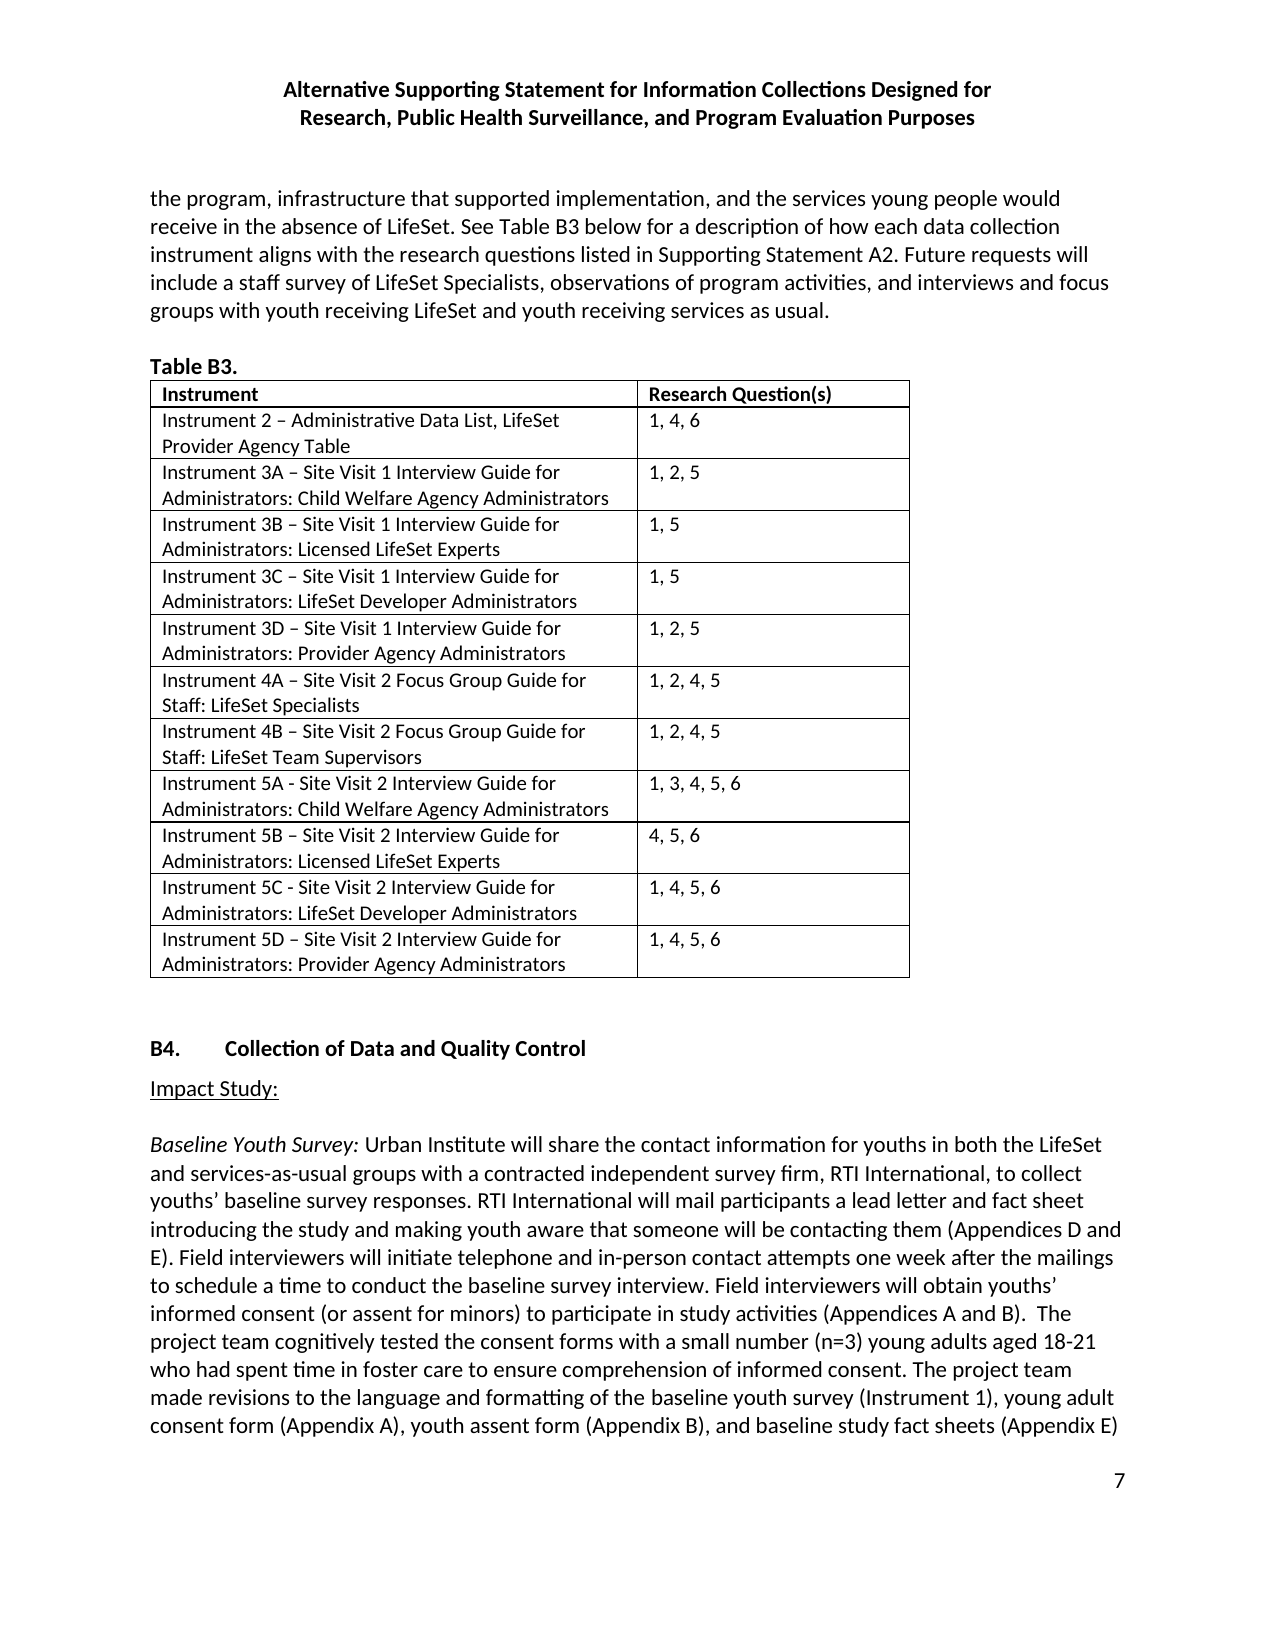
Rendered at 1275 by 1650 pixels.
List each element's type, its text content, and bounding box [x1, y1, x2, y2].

table_cell Instrument 4A – Site Visit 2 Focus Group Guide for Staff: LifeSet Specialists [151, 667, 637, 718]
table_cell Instrument 5C - Site Visit 2 Interview Guide for Administrators: LifeSet Developer Administrators [151, 874, 637, 925]
table_cell Instrument 3D – Site Visit 1 Interview Guide for Administrators: Provider Agency Administrators [151, 615, 637, 666]
table_cell 1, 4, 5, 6 [638, 926, 909, 977]
table_cell 1, 2, 4, 5 [638, 719, 909, 769]
table_cell 1, 3, 4, 5, 6 [638, 771, 909, 821]
table_cell Instrument 3C – Site Visit 1 Interview Guide for Administrators: LifeSet Developer Administrators [151, 563, 637, 614]
text B4. Collection of Data and Quality Control [150, 1034, 1125, 1062]
table_cell Instrument 2 – Administrative Data List, LifeSet Provider Agency Table [151, 408, 637, 458]
table_cell 1, 5 [638, 511, 909, 562]
text Impact Study: [150, 1074, 1125, 1103]
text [150, 184, 1125, 324]
table_cell 1, 4, 5, 6 [638, 874, 909, 925]
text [150, 1131, 1125, 1439]
table_cell 1, 2, 4, 5 [638, 667, 909, 718]
table_cell Instrument 3A – Site Visit 1 Interview Guide for Administrators: Child Welfare Agency Administrators [151, 459, 637, 510]
text Table B3. [150, 352, 1125, 380]
table_cell Instrument 5D – Site Visit 2 Interview Guide for Administrators: Provider Agency Administrators [151, 926, 637, 977]
table_cell Instrument 3B – Site Visit 1 Interview Guide for Administrators: Licensed LifeSet Experts [151, 511, 637, 562]
table_cell Instrument 5B – Site Visit 2 Interview Guide for Administrators: Licensed LifeSet Experts [151, 823, 637, 873]
table_cell 1, 5 [638, 563, 909, 614]
table_cell 4, 5, 6 [638, 823, 909, 873]
table_header Instrument [151, 381, 637, 406]
table_cell Instrument 4B – Site Visit 2 Focus Group Guide for Staff: LifeSet Team Supervisors [151, 719, 637, 769]
table_cell 1, 2, 5 [638, 615, 909, 666]
table_cell Instrument 5A - Site Visit 2 Interview Guide for Administrators: Child Welfare Agency Administrators [151, 771, 637, 821]
table_header Research Question(s) [638, 381, 909, 406]
table_cell 1, 2, 5 [638, 459, 909, 510]
table_cell 1, 4, 6 [638, 408, 909, 458]
